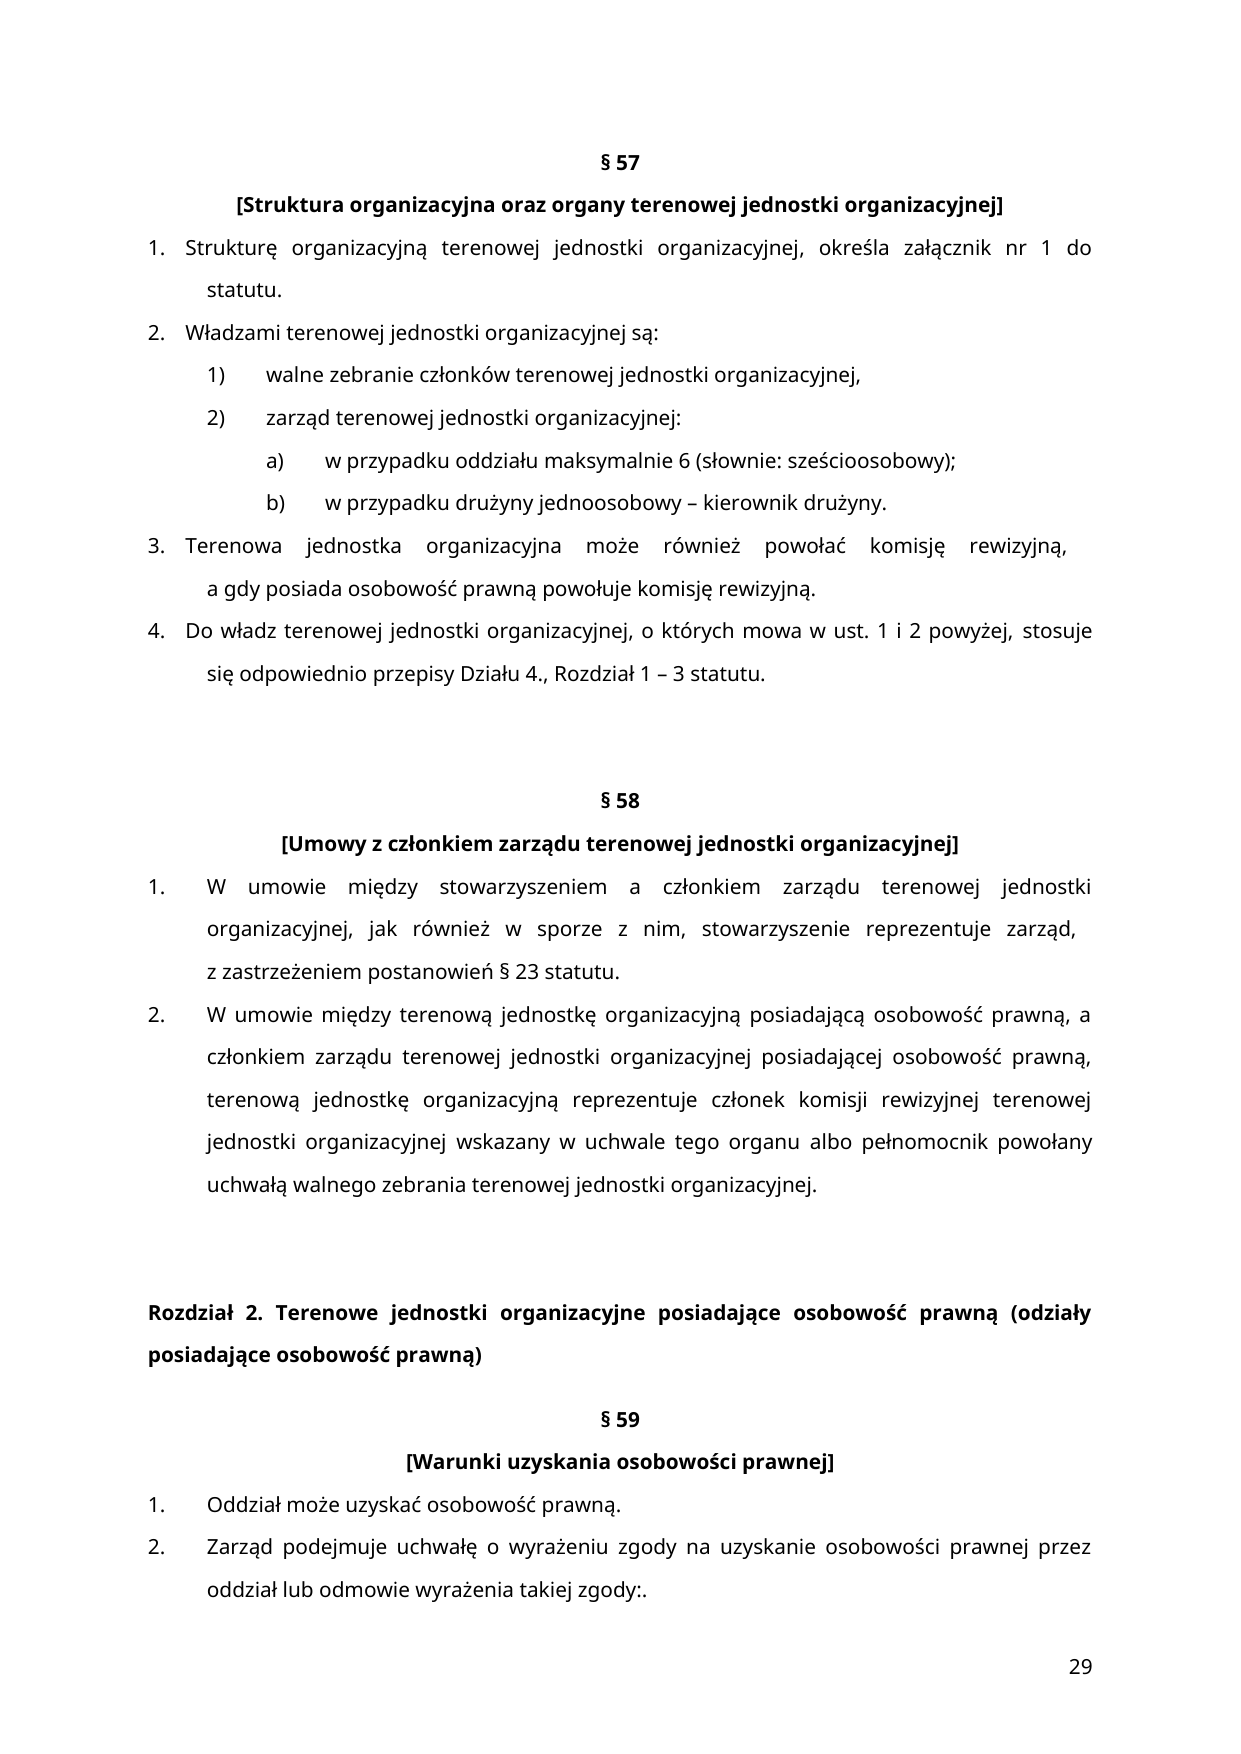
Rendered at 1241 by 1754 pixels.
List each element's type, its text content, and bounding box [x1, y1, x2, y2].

text § 59 [148, 1405, 1093, 1433]
subtitle [Warunki uzyskania osobowości prawnej] [148, 1447, 1093, 1476]
list walne zebranie członków terenowej jednostki organizacyjnej, [207, 361, 1093, 389]
list W umowie między terenową jednostkę organizacyjną posiadającą osobowość prawną, a członkiem zarządu terenowej jednostki organizacyjnej posiadającej osobowość prawną, terenową jednostkę organizacyjną reprezentuje członek komisji rewizyjnej terenowej jednostki organizacyjnej wskazany w uchwale tego organu albo pełnomocnik powołany uchwałą walnego zebrania terenowej jednostki organizacyjnej. [148, 1000, 1093, 1198]
list Terenowa jednostka organizacyjna może również powołać komisję rewizyjną, a gdy posiada osobowość prawną powołuje komisję rewizyjną. [148, 531, 1093, 602]
text § 57 [148, 148, 1093, 176]
subtitle [Struktura organizacyjna oraz organy terenowej jednostki organizacyjnej] [148, 190, 1093, 219]
list Władzami terenowej jednostki organizacyjnej są: [148, 318, 1093, 346]
list zarząd terenowej jednostki organizacyjnej: [207, 403, 1093, 432]
list w przypadku oddziału maksymalnie 6 (słownie: sześcioosobowy); [266, 446, 1093, 474]
list Zarząd podejmuje uchwałę o wyrażeniu zgody na uzyskanie osobowości prawnej przez oddział lub odmowie wyrażenia takiej zgody:. [148, 1532, 1093, 1603]
text § 58 [148, 787, 1093, 815]
subtitle Rozdział 2. Terenowe jednostki organizacyjne posiadające osobowość prawną (odziały posiadające osobowość prawną) [148, 1298, 1093, 1369]
list Strukturę organizacyjną terenowej jednostki organizacyjnej, określa załącznik nr 1 do statutu. [148, 233, 1093, 304]
subtitle [Umowy z członkiem zarządu terenowej jednostki organizacyjnej] [148, 829, 1093, 858]
list Oddział może uzyskać osobowość prawną. [148, 1490, 1093, 1518]
list w przypadku drużyny jednoosobowy – kierownik drużyny. [266, 488, 1093, 517]
list Do władz terenowej jednostki organizacyjnej, o których mowa w ust. 1 i 2 powyżej, stosuje się odpowiednio przepisy Działu 4., Rozdział 1 – 3 statutu. [148, 616, 1093, 687]
list W umowie między stowarzyszeniem a członkiem zarządu terenowej jednostki organizacyjnej, jak również w sporze z nim, stowarzyszenie reprezentuje zarząd, z zastrzeżeniem postanowień § 23 statutu. [148, 872, 1093, 986]
